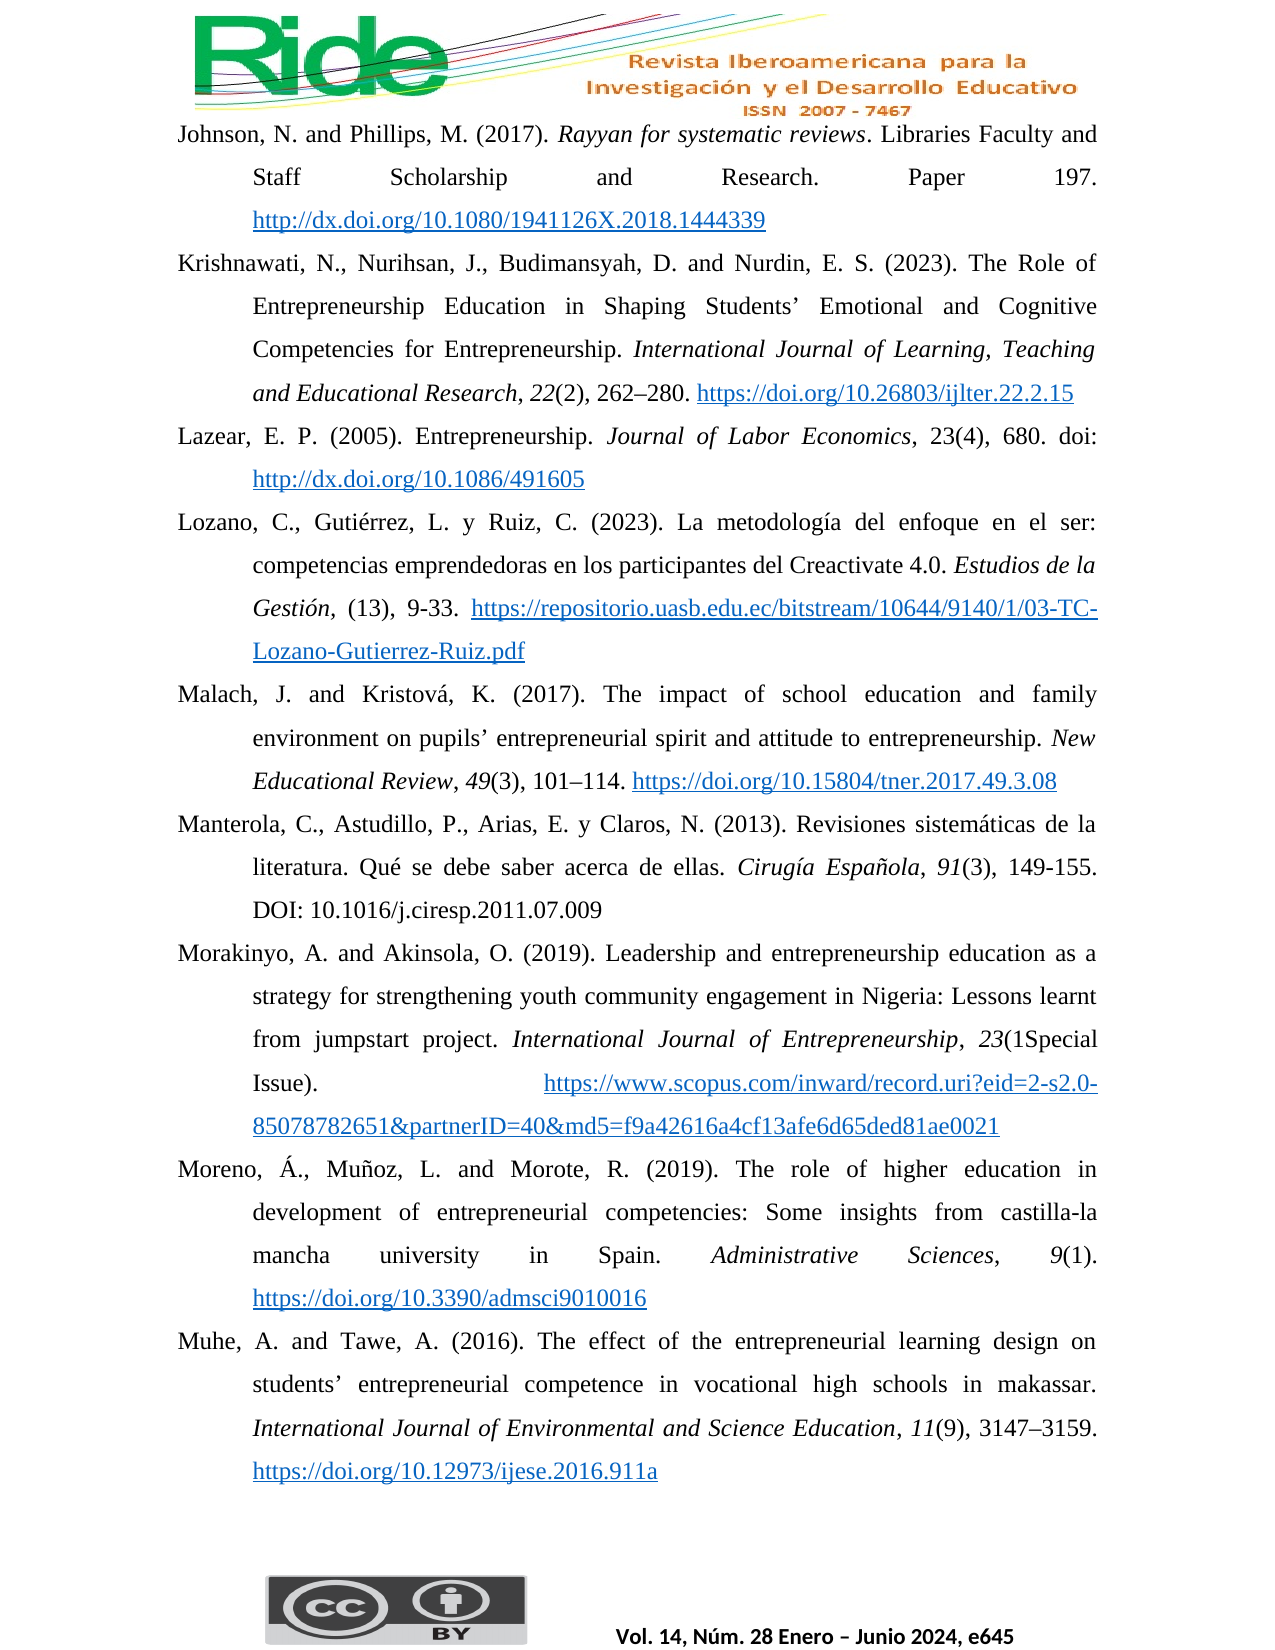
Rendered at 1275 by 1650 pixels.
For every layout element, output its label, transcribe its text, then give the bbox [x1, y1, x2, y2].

picture [265, 1575, 528, 1645]
text Muhe, A. and Tawe, A. (2016). The effect of the entrepreneurial learning design on students’ entrepreneurial competence in vocational high schools in makassar. International Journal of Environmental and Science Education, 11(9), 3147–3159. https://doi.org/10.12973/ijese.2016.911a [177, 1326, 1098, 1484]
text Manterola, C., Astudillo, P., Arias, E. y Claros, N. (2013). Revisiones sistemáticas de la literatura. Qué se debe saber acerca de ellas. Cirugía Española, 91(3), 149-155. DOI: 10.1016/j.ciresp.2011.07.009 [177, 809, 1098, 924]
text Malach, J. and Kristová, K. (2017). The impact of school education and family environment on pupils’ entrepreneurial spirit and attitude to entrepreneurship. New Educational Review, 49(3), 101–114. https://doi.org/10.15804/tner.2017.49.3.08 [177, 679, 1098, 794]
picture [194, 14, 1081, 119]
text Morakinyo, A. and Akinsola, O. (2019). Leadership and entrepreneurship education as a strategy for strengthening youth community engagement in Nigeria: Lessons learnt from jumpstart project. International Journal of Entrepreneurship, 23(1Special Issue). https://www.scopus.com/inward/record.uri?eid=2-s2.0-85078782651&partnerID=40&md5=f9a42616a4cf13afe6d65ded81ae0021 [177, 938, 1098, 1139]
text Johnson, N. and Phillips, M. (2017). Rayyan for systematic reviews. Libraries Faculty and Staff Scholarship and Research. Paper 197. http://dx.doi.org/10.1080/1941126X.2018.1444339 [177, 119, 1098, 234]
text Krishnawati, N., Nurihsan, J., Budimansyah, D. and Nurdin, E. S. (2023). The Role of Entrepreneurship Education in Shaping Students’ Emotional and Cognitive Competencies for Entrepreneurship. International Journal of Learning, Teaching and Educational Research, 22(2), 262–280. https://doi.org/10.26803/ijlter.22.2.15 [177, 248, 1098, 406]
text Lozano, C., Gutiérrez, L. y Ruiz, C. (2023). La metodología del enfoque en el ser: competencias emprendedoras en los participantes del Creactivate 4.0. Estudios de la Gestión, (13), 9-33. https://repositorio.uasb.edu.ec/bitstream/10644/9140/1/03-TC-Lozano-Gutierrez-Ruiz.pdf [177, 507, 1098, 665]
text Moreno, Á., Muñoz, L. and Morote, R. (2019). The role of higher education in development of entrepreneurial competencies: Some insights from castilla-la mancha university in Spain. Administrative Sciences, 9(1). https://doi.org/10.3390/admsci9010016 [177, 1154, 1098, 1312]
text Lazear, E. P. (2005). Entrepreneurship. Journal of Labor Economics, 23(4), 680. doi: http://dx.doi.org/10.1086/491605 [177, 421, 1098, 493]
